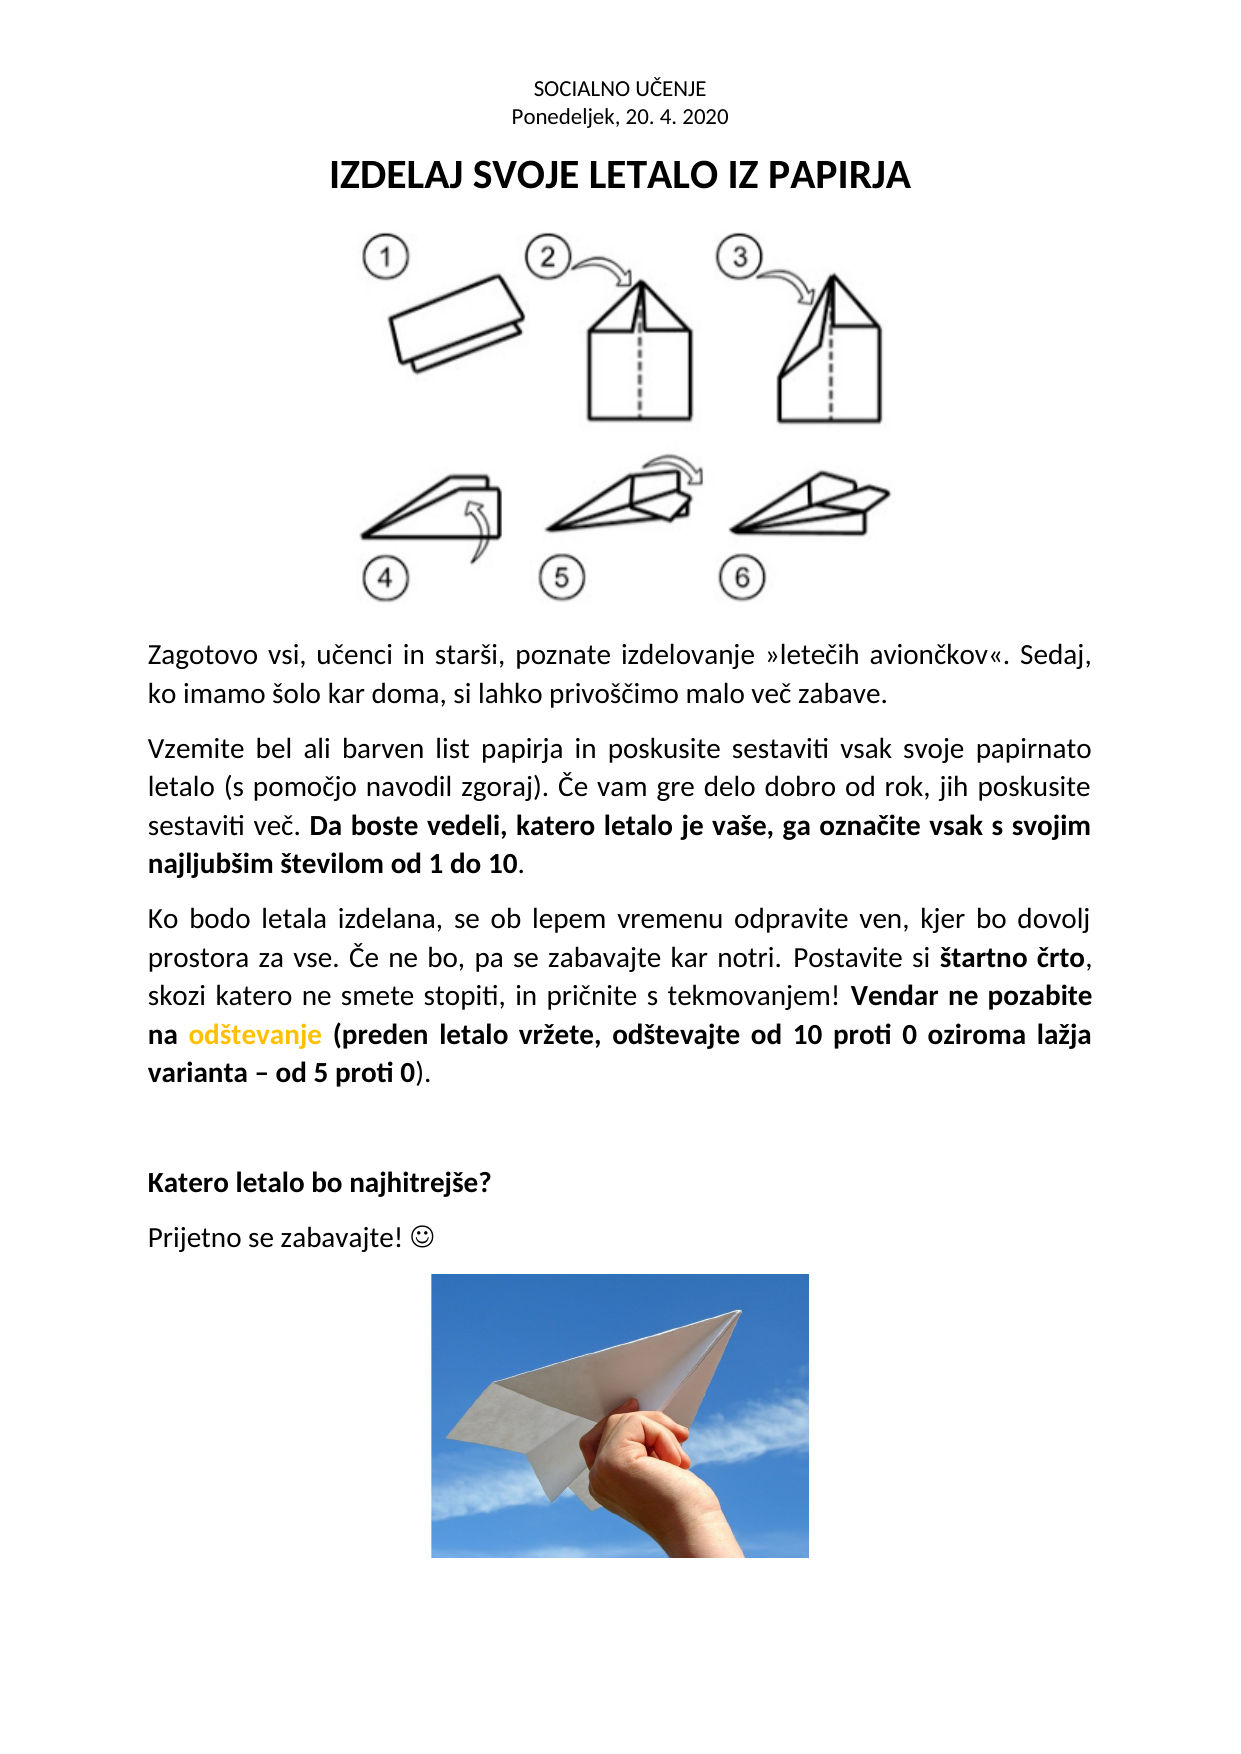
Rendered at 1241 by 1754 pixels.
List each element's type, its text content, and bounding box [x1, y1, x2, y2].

text Prijetno se zabavajte! [148, 1219, 1093, 1255]
picture [431, 1274, 809, 1558]
text Katero letalo bo najhitrejše? [148, 1164, 1093, 1200]
text Ko bodo letala izdelana, se ob lepem vremenu odpravite ven, kjer bo dovolj prostora za vse. Če ne bo, pa se zabavajte kar notri. Postavite si štartno črto, skozi katero ne smete stopiti, in pričnite s tekmovanjem! Vendar ne pozabite na odštevanje (preden letalo vržete, odštevajte od 10 proti 0 oziroma lažja varianta – od 5 proti 0). [148, 900, 1093, 1090]
picture [345, 219, 895, 618]
text IZDELAJ SVOJE LETALO IZ PAPIRJA [148, 148, 1093, 198]
text Zagotovo vsi, učenci in starši, poznate izdelovanje »letečih aviončkov«. Sedaj, ko imamo šolo kar doma, si lahko privoščimo malo več zabave. [148, 636, 1093, 711]
text Vzemite bel ali barven list papirja in poskusite sestaviti vsak svoje papirnato letalo (s pomočjo navodil zgoraj). Če vam gre delo dobro od rok, jih poskusite sestaviti več. Da boste vedeli, katero letalo je vaše, ga označite vsak s svojim najljubšim številom od 1 do 10. [148, 730, 1093, 881]
